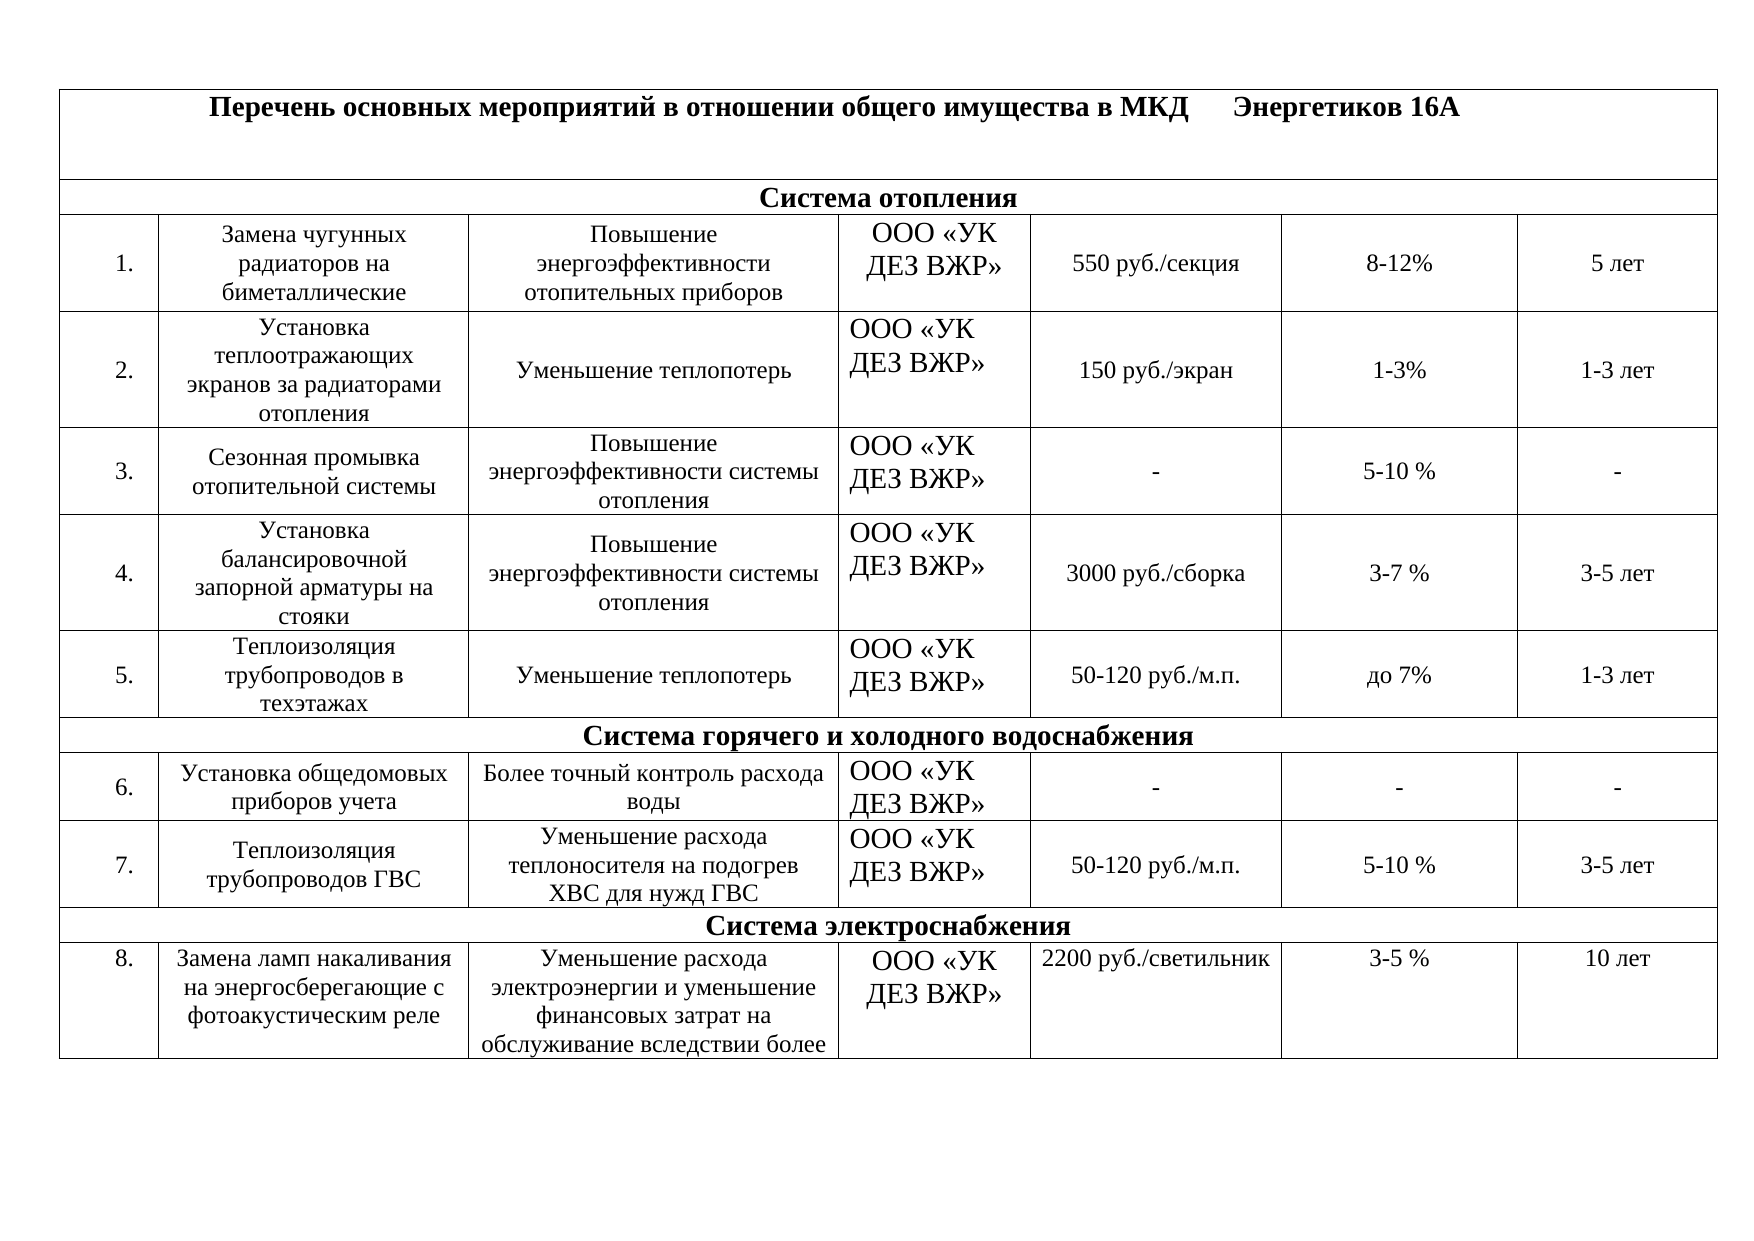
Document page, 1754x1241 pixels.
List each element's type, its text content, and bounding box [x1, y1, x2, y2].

table_cell - [1282, 753, 1517, 820]
table_cell Уменьшение теплопотерь [469, 312, 838, 427]
table_cell ООО «УК ДЕЗ ВЖР» [839, 515, 1030, 630]
table_cell 150 руб./экран [1031, 312, 1281, 427]
table_cell Более точный контроль расхода воды [469, 753, 838, 820]
table_cell 5-10 % [1282, 428, 1517, 514]
table_cell - [1031, 753, 1281, 820]
table_cell [60, 631, 158, 717]
table_cell 3-5 лет [1518, 821, 1717, 907]
table_cell Теплоизоляция трубопроводов в техэтажах [159, 631, 468, 717]
table_cell ООО «УК ДЕЗ ВЖР» [839, 821, 1030, 907]
table_cell 50-120 руб./м.п. [1031, 631, 1281, 717]
table_cell Сезонная промывка отопительной системы [159, 428, 468, 514]
table_cell ООО «УК ДЕЗ ВЖР» [839, 428, 1030, 514]
table_cell 3-5 лет [1518, 515, 1717, 630]
table_cell ООО «УК ДЕЗ ВЖР» [839, 631, 1030, 717]
table_cell ООО «УК ДЕЗ ВЖР» [839, 943, 1030, 1058]
table_cell ООО «УК ДЕЗ ВЖР» [839, 312, 1030, 427]
table_cell 1-3% [1282, 312, 1517, 427]
table_cell Установка общедомовых приборов учета [159, 753, 468, 820]
table_cell [60, 753, 158, 820]
table_cell Установка теплоотражающих экранов за радиаторами отопления [159, 312, 468, 427]
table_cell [159, 943, 468, 1058]
table_cell Уменьшение теплопотерь [469, 631, 838, 717]
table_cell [1031, 943, 1281, 1058]
table_cell 3000 руб./сборка [1031, 515, 1281, 630]
table_cell [60, 428, 158, 514]
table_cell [469, 943, 838, 1058]
table_cell 1-3 лет [1518, 312, 1717, 427]
table_cell ООО «УК ДЕЗ ВЖР» [839, 753, 1030, 820]
table_cell Система горячего и холодного водоснабжения [60, 718, 1717, 752]
table_cell Уменьшение расхода теплоносителя на подогрев ХВС для нужд ГВС [469, 821, 838, 907]
table_cell Замена чугунных радиаторов на биметаллические [159, 215, 468, 311]
table_cell [60, 821, 158, 907]
table_cell Теплоизоляция трубопроводов ГВС [159, 821, 468, 907]
table_cell [60, 312, 158, 427]
table_cell [60, 515, 158, 630]
table_cell 50-120 руб./м.п. [1031, 821, 1281, 907]
table_cell Повышение энергоэффективности системы отопления [469, 515, 838, 630]
table_cell 10 лет [1518, 943, 1717, 1058]
table_cell 8-12% [1282, 215, 1517, 311]
table_cell 3-5 % [1282, 943, 1517, 1058]
table_cell [60, 943, 158, 1058]
table_cell - [1518, 753, 1717, 820]
table_cell 5-10 % [1282, 821, 1517, 907]
table_cell Установка балансировочной запорной арматуры на стояки [159, 515, 468, 630]
table_cell Повышение энергоэффективности отопительных приборов [469, 215, 838, 311]
table_cell [60, 215, 158, 311]
table_cell - [1031, 428, 1281, 514]
table_cell Повышение энергоэффективности системы отопления [469, 428, 838, 514]
table_cell Система электроснабжения [60, 908, 1717, 942]
table_header Перечень основных мероприятий в отношении общего имущества в МКД Энергетиков 16А [60, 90, 1717, 179]
table_cell Система отопления [60, 180, 1717, 214]
table_cell 5 лет [1518, 215, 1717, 311]
table_cell до 7% [1282, 631, 1517, 717]
table_cell 1-3 лет [1518, 631, 1717, 717]
table_cell ООО «УК ДЕЗ ВЖР» [839, 215, 1030, 311]
table_cell 550 руб./секция [1031, 215, 1281, 311]
table_cell - [1518, 428, 1717, 514]
table_cell 3-7 % [1282, 515, 1517, 630]
